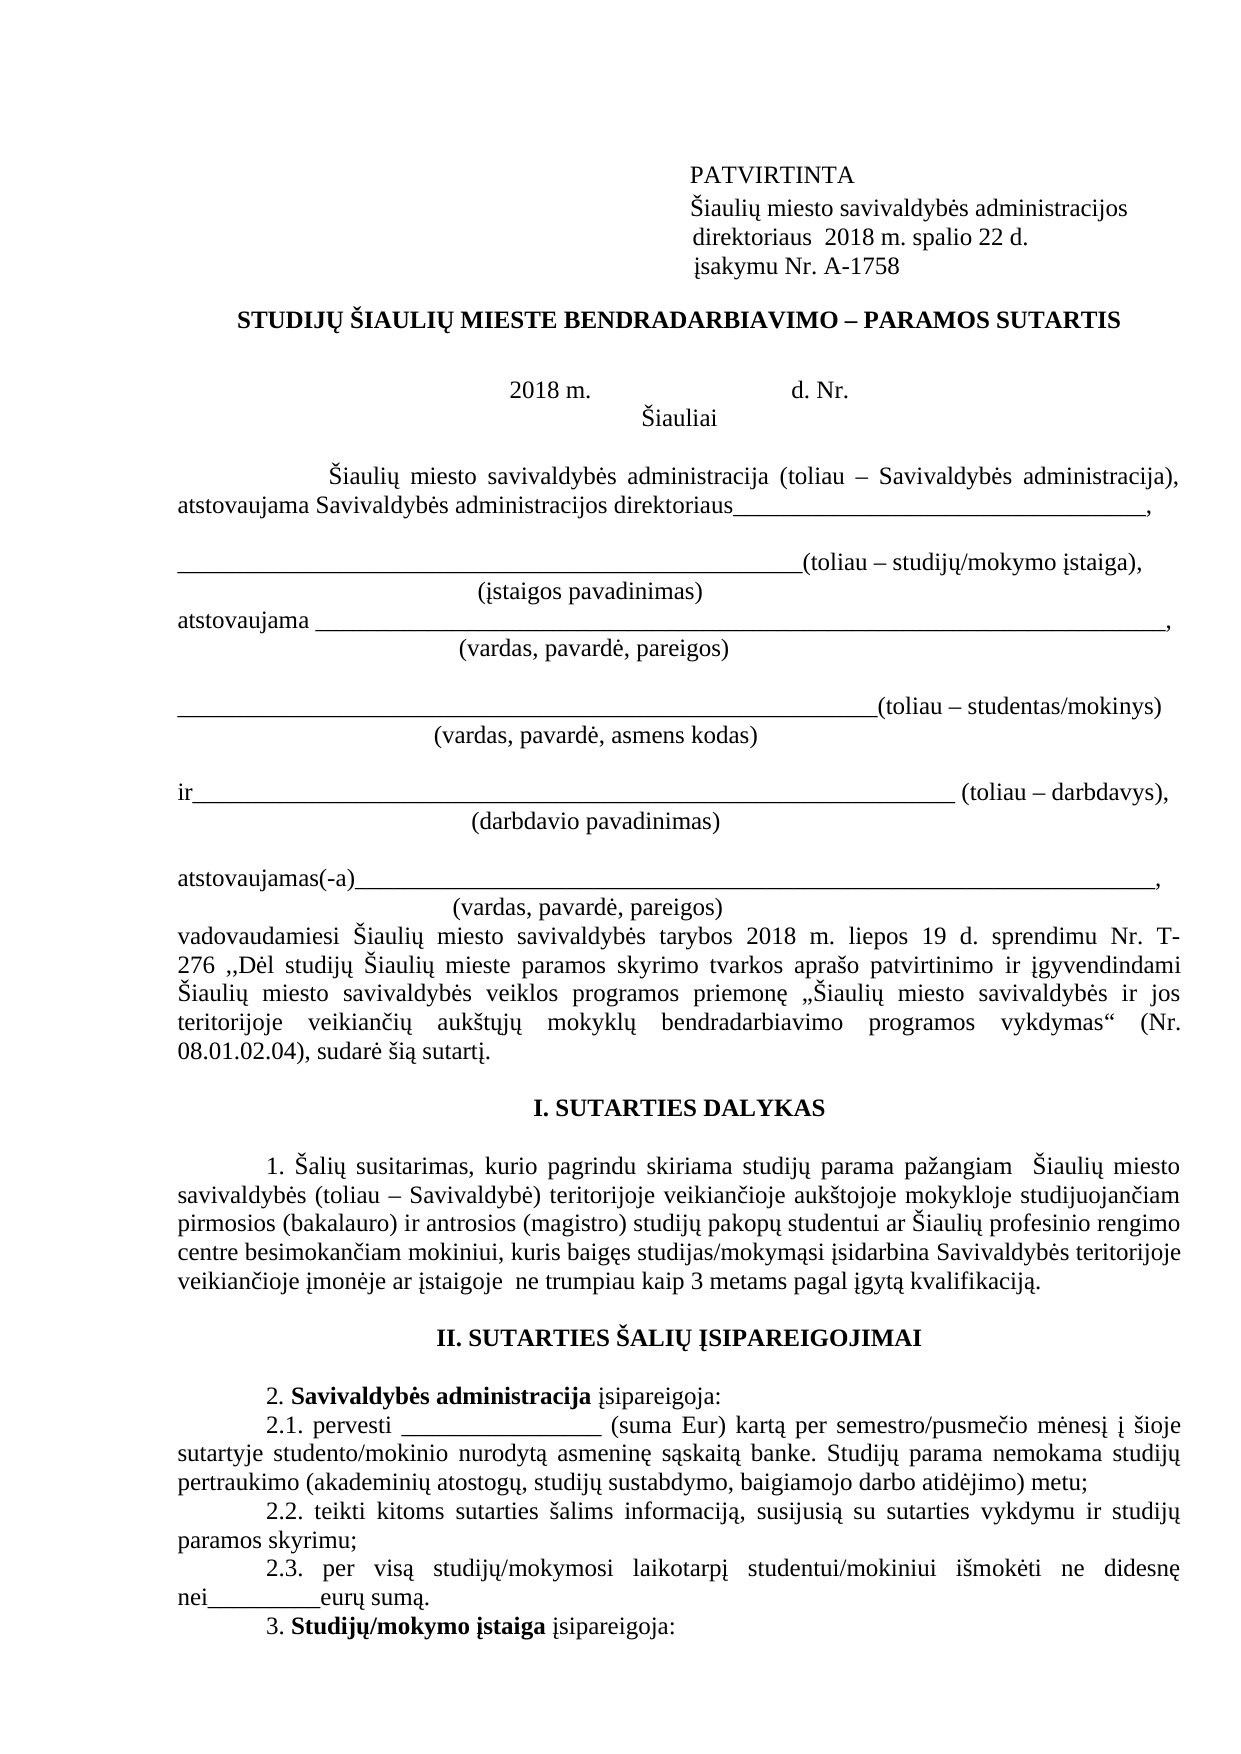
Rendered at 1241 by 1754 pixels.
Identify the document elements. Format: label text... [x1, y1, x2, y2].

text STUDIJŲ ŠIAULIŲ MIESTE BENDRADARBIAVIMO – PARAMOS SUTARTIS [177, 305, 1181, 333]
text (vardas, pavardė, asmens kodas) [177, 720, 1181, 748]
text 2.3. per visą studijų/mokymosi laikotarpį studentui/mokiniui išmokėti ne didesnę nei_________eurų sumą. [177, 1553, 1181, 1611]
text (vardas, pavardė, pareigos) [177, 633, 1181, 662]
text I. SUTARTIES DALYKAS [177, 1093, 1181, 1122]
text ________________________________________________________(toliau – studentas/mokinys) [177, 691, 1181, 720]
text PATVIRTINTA [177, 161, 1181, 189]
text 3. Studijų/mokymo įstaiga įsipareigoja: [177, 1611, 1181, 1640]
text atstovaujama ____________________________________________________________________, [177, 605, 1181, 633]
text (darbdavio pavadinimas) [177, 806, 1181, 835]
text 2018 m. d. Nr. [177, 375, 1181, 403]
text atstovaujamas(-a)________________________________________________________________, [177, 863, 1181, 892]
text 1. Šalių susitarimas, kurio pagrindu skiriama studijų parama pažangiam Šiaulių miesto savivaldybės (toliau – Savivaldybė) teritorijoje veikiančioje aukštojoje mokykloje studijuojančiam pirmosios (bakalauro) ir antrosios (magistro) studijų pakopų studentui ar Šiaulių profesinio rengimo centre besimokančiam mokiniui, kuris baigęs studijas/mokymąsi įsidarbina Savivaldybės teritorijoje veikiančioje įmonėje ar įstaigoje ne trumpiau kaip 3 metams pagal įgytą kvalifikaciją. [177, 1151, 1181, 1295]
text (įstaigos pavadinimas) [177, 576, 1181, 605]
text 2.1. pervesti ________________ (suma Eur) kartą per semestro/pusmečio mėnesį į šioje sutartyje studento/mokinio nurodytą asmeninę sąskaitą banke. Studijų parama nemokama studijų pertraukimo (akademinių atostogų, studijų sustabdymo, baigiamojo darbo atidėjimo) metu; [177, 1410, 1181, 1496]
text __________________________________________________(toliau – studijų/mokymo įstaiga), [177, 547, 1181, 576]
text II. SUTARTIES ŠALIŲ ĮSIPAREIGOJIMAI [177, 1323, 1181, 1352]
text direktoriaus 2018 m. spalio 22 d. [177, 222, 1181, 251]
text Šiaulių miesto savivaldybės administracijos [177, 193, 1181, 222]
text Šiaulių miesto savivaldybės administracija (toliau – Savivaldybės administracija), atstovaujama Savivaldybės administracijos direktoriaus_________________________________, [177, 461, 1181, 518]
text vadovaudamiesi Šiaulių miesto savivaldybės tarybos 2018 m. liepos 19 d. sprendimu Nr. T-276 ,,Dėl studijų Šiaulių mieste paramos skyrimo tvarkos aprašo patvirtinimo ir įgyvendindami Šiaulių miesto savivaldybės veiklos programos priemonę „Šiaulių miesto savivaldybės ir jos teritorijoje veikiančių aukštųjų mokyklų bendradarbiavimo programos vykdymas“ (Nr. 08.01.02.04), sudarė šią sutartį. [177, 921, 1181, 1065]
text (vardas, pavardė, pareigos) [177, 892, 1181, 921]
text 2.2. teikti kitoms sutarties šalims informaciją, susijusią su sutarties vykdymu ir studijų paramos skyrimu; [177, 1496, 1181, 1553]
text ir_____________________________________________________________ (toliau – darbdavys), [177, 777, 1181, 806]
text 2. Savivaldybės administracija įsipareigoja: [177, 1381, 1181, 1410]
text Šiauliai [177, 403, 1181, 432]
text įsakymu Nr. A-1758 [312, 251, 1181, 280]
